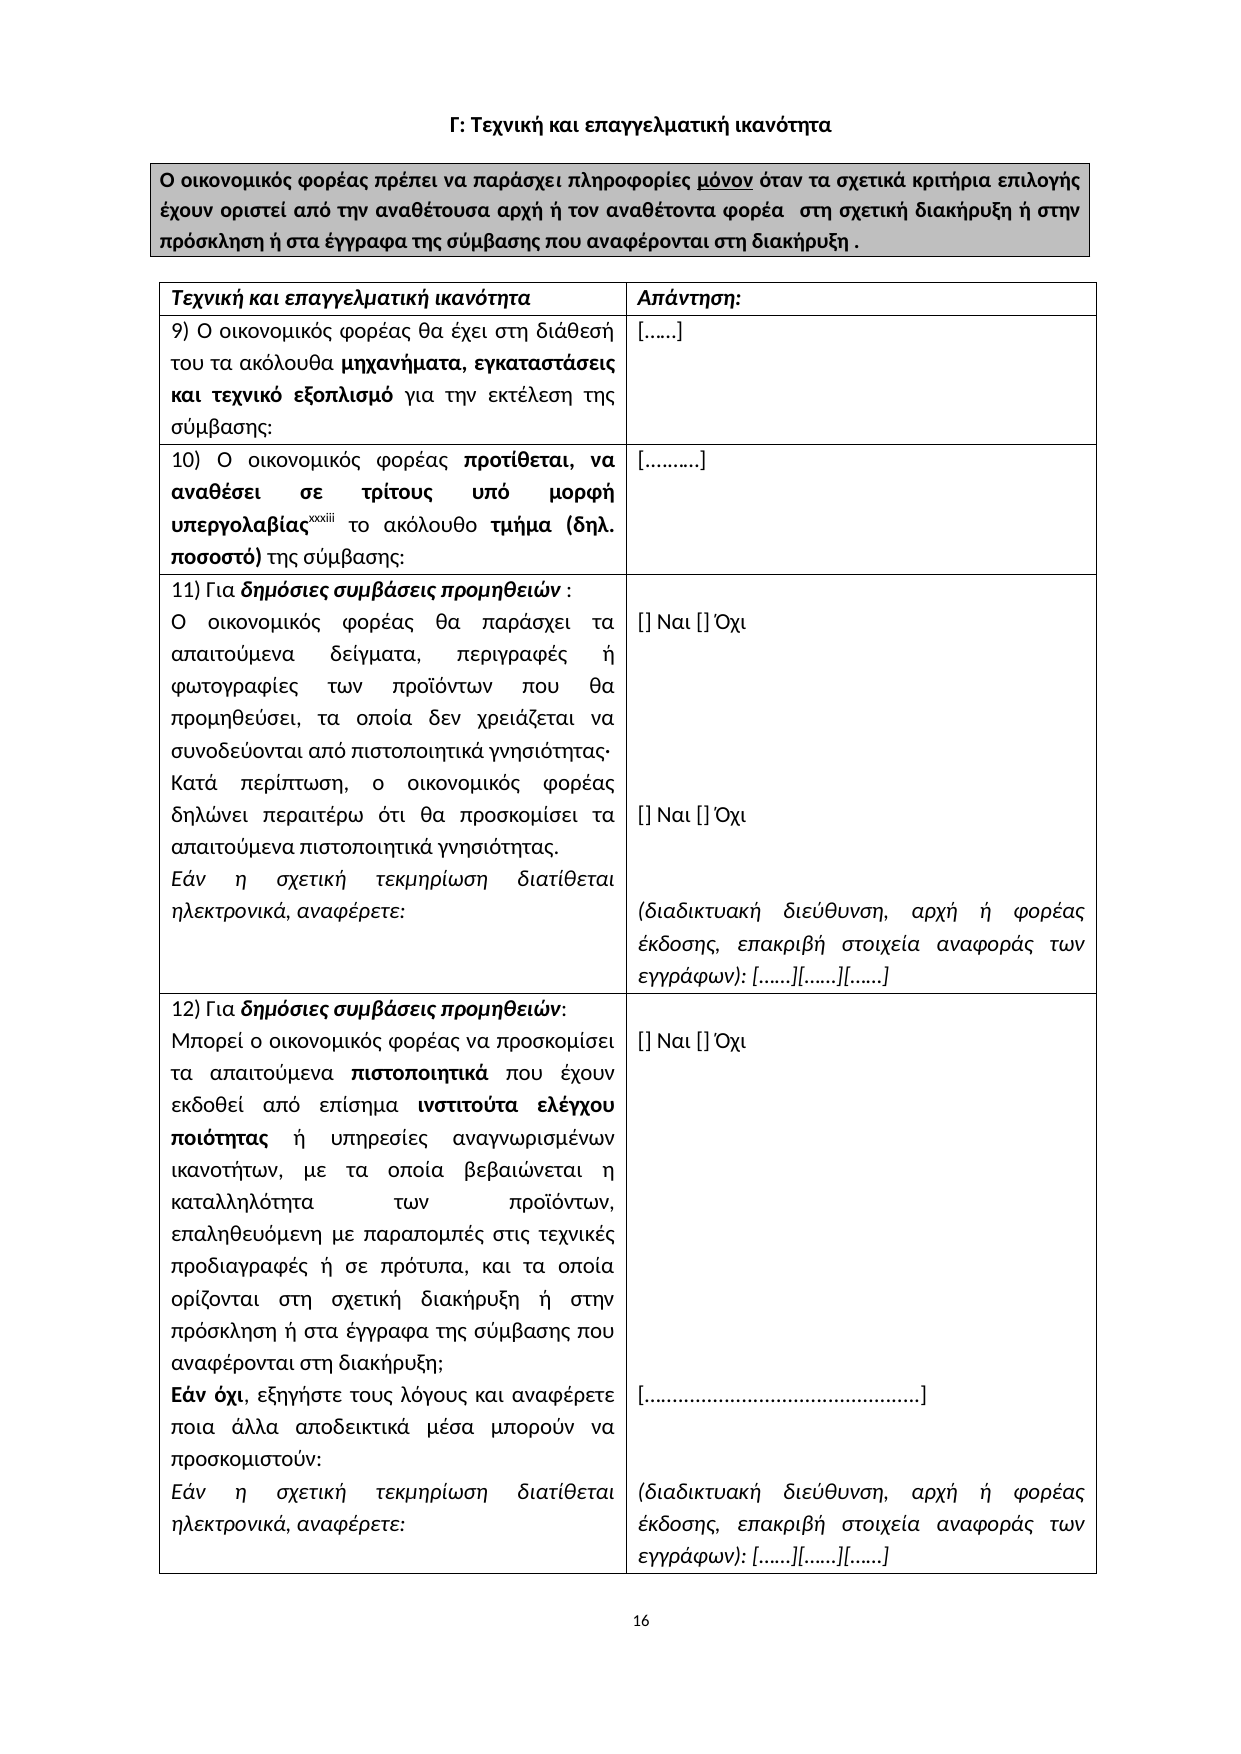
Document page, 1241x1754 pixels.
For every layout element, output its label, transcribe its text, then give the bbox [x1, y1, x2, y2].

table_cell 12) Για δημόσιες συμβάσεις προμηθειών: Μπορεί ο οικονομικός φορέας να προσκομίσει τα απαιτούμενα πιστοποιητικά που έχουν εκδοθεί από επίσημα ινστιτούτα ελέγχου ποιότητας ή υπηρεσίες αναγνωρισμένων ικανοτήτων, με τα οποία βεβαιώνεται η καταλληλότητα των προϊόντων, επαληθευόμενη με παραπομπές στις τεχνικές προδιαγραφές ή σε πρότυπα, και τα οποία ορίζονται στη σχετική διακήρυξη ή στην πρόσκληση ή στα έγγραφα της σύμβασης που αναφέρονται στη διακήρυξη; Εάν όχι, εξηγήστε τους λόγους και αναφέρετε ποια άλλα αποδεικτικά μέσα μπορούν να προσκομιστούν: Εάν η σχετική τεκμηρίωση διατίθεται ηλεκτρονικά, αναφέρετε: [160, 994, 626, 1573]
table_cell 9) Ο οικονομικός φορέας θα έχει στη διάθεσή του τα ακόλουθα μηχανήματα, εγκαταστάσεις και τεχνικό εξοπλισμό για την εκτέλεση της σύμβασης: [160, 316, 626, 444]
table_cell [....……] [627, 445, 1096, 574]
table_cell [……] [627, 316, 1096, 444]
table_cell 11) Για δημόσιες συμβάσεις προμηθειών : Ο οικονομικός φορέας θα παράσχει τα απαιτούμενα δείγματα, περιγραφές ή φωτογραφίες των προϊόντων που θα προμηθεύσει, τα οποία δεν χρειάζεται να συνοδεύονται από πιστοποιητικά γνησιότητας· Κατά περίπτωση, ο οικονομικός φορέας δηλώνει περαιτέρω ότι θα προσκομίσει τα απαιτούμενα πιστοποιητικά γνησιότητας. Εάν η σχετική τεκμηρίωση διατίθεται ηλεκτρονικά, αναφέρετε: [160, 575, 626, 993]
text Γ: Τεχνική και επαγγελματική ικανότητα [159, 110, 1081, 138]
table_header Απάντηση: [627, 283, 1096, 315]
table_cell [] Ναι [] Όχι [] Ναι [] Όχι (διαδικτυακή διεύθυνση, αρχή ή φορέας έκδοσης, επακριβή στοιχεία αναφοράς των εγγράφων): [……][……][……] [627, 575, 1096, 993]
table_cell 10) Ο οικονομικός φορέας προτίθεται, να αναθέσει σε τρίτους υπό μορφή υπεργολαβίας το ακόλουθο τμήμα (δηλ. ποσοστό) της σύμβασης: [160, 445, 626, 574]
table_cell [] Ναι [] Όχι [….............................................] (διαδικτυακή διεύθυνση, αρχή ή φορέας έκδοσης, επακριβή στοιχεία αναφοράς των εγγράφων): [……][……][……] [627, 994, 1096, 1573]
text Ο οικονομικός φορέας πρέπει να παράσχει πληροφορίες μόνον όταν τα σχετικά κριτήρια επιλογής έχουν οριστεί από την αναθέτουσα αρχή ή τον αναθέτοντα φορέα στη σχετική διακήρυξη ή στην πρόσκληση ή στα έγγραφα της σύμβασης που αναφέρονται στη διακήρυξη . [151, 164, 1089, 256]
table_header Τεχνική και επαγγελματική ικανότητα [160, 283, 626, 315]
